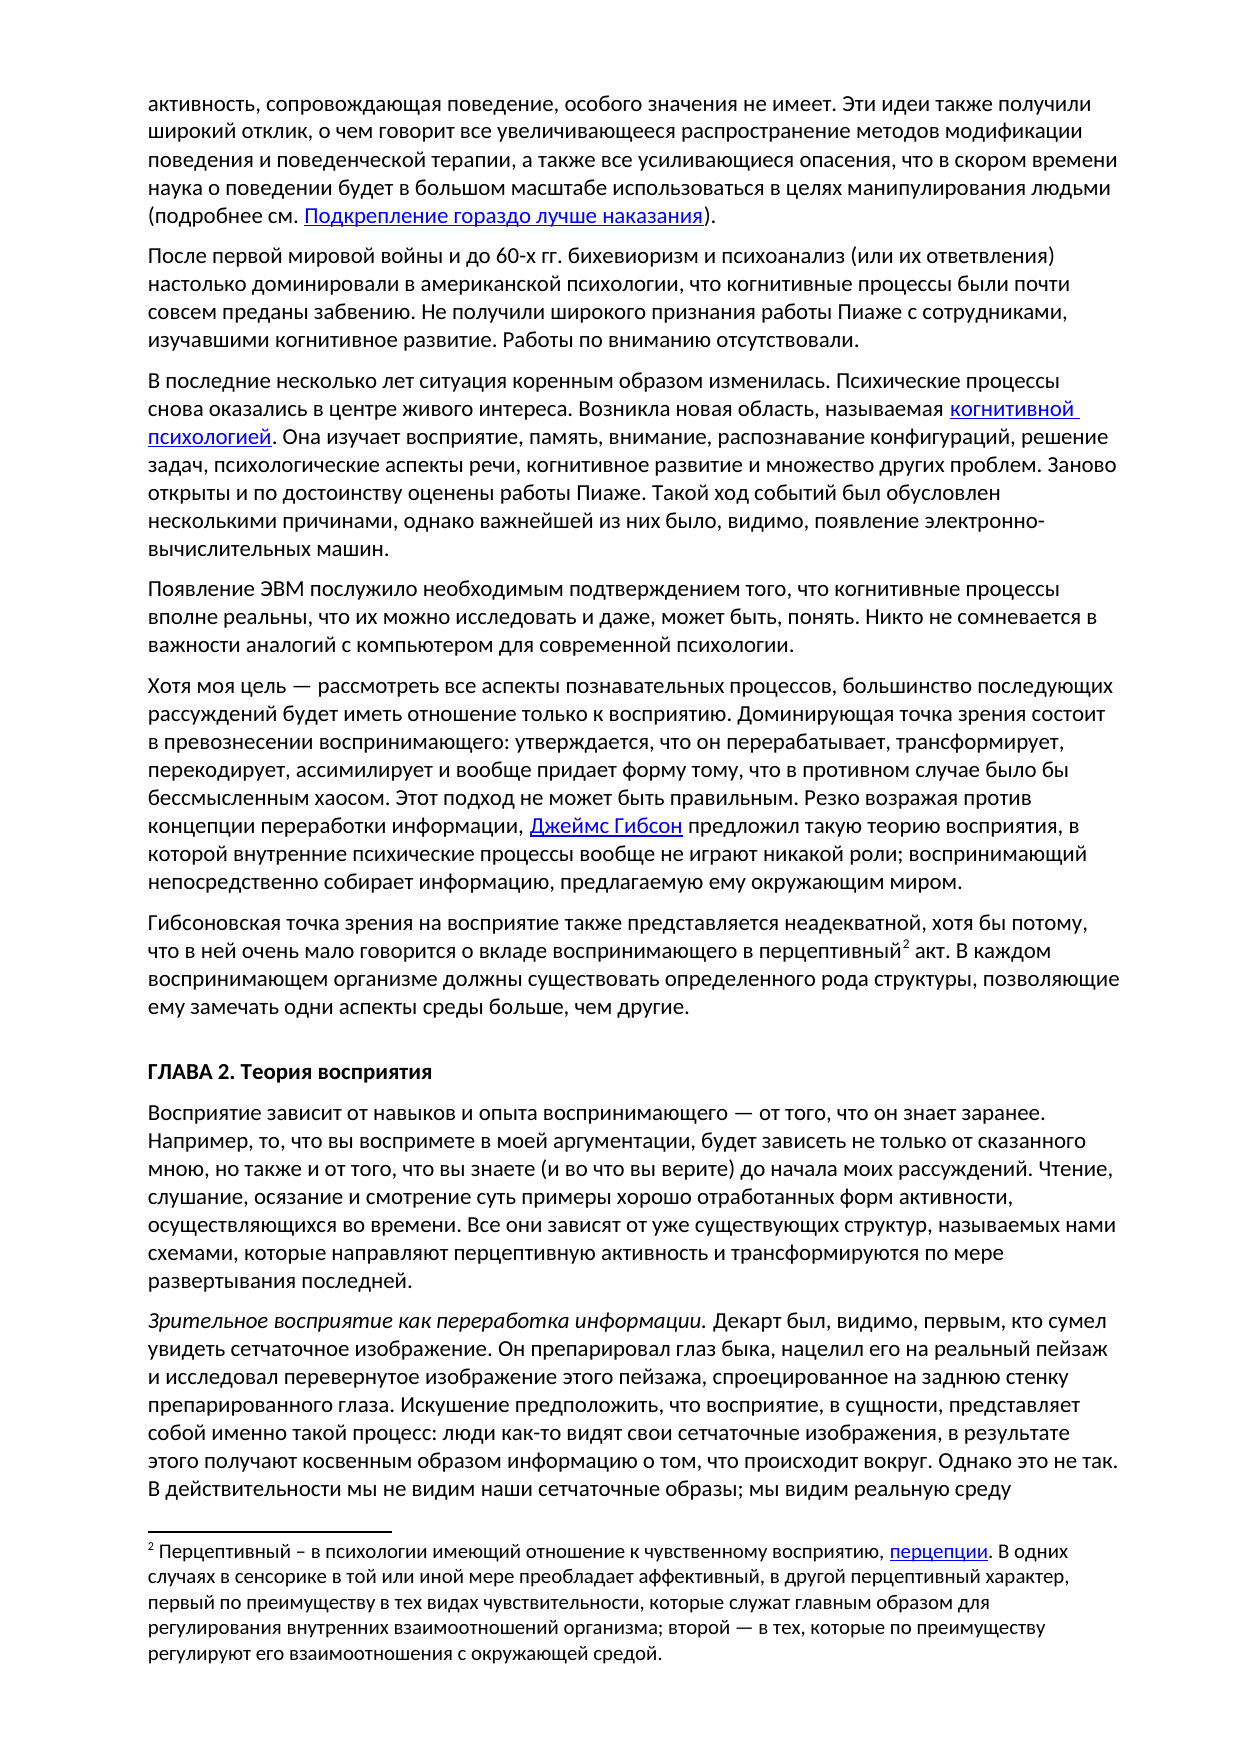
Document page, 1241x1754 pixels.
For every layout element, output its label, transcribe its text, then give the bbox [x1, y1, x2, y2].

text Хотя моя цель — рассмотреть все аспекты познавательных процессов, большинство последующих рассуждений будет иметь отношение только к восприятию. Доминирующая точка зрения состоит в превознесении воспринимающего: утверждается, что он перерабатывает, трансформирует, перекодирует, ассимилирует и вообще придает форму тому, что в противном случае было бы бессмысленным хаосом. Этот подход не может быть правильным. Резко возражая против концепции переработки информации, Джеймс Гибсон предложил такую теорию восприятия, в которой внутренние психические процессы вообще не играют никакой роли; воспринимающий непосредственно собирает информацию, предлагаемую ему окружающим миром. [148, 671, 1122, 895]
text В последние несколько лет ситуация коренным образом изменилась. Психические процессы снова оказались в центре живого интереса. Возникла новая область, называемая когнитивной психологией. Она изучает восприятие, память, внимание, распознавание конфигураций, решение задач, психологические аспекты речи, когнитивное развитие и множество других проблем. Заново открыты и по достоинству оценены работы Пиаже. Такой ход событий был обусловлен несколькими причинами, однако важнейшей из них было, видимо, появление электронно-вычислительных машин. [148, 366, 1122, 562]
text Появление ЭВМ послужило необходимым подтверждением того, что когнитивные процессы вполне реальны, что их можно исследовать и даже, может быть, понять. Никто не сомневается в важности аналогий с компьютером для современной психологии. [148, 574, 1122, 658]
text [148, 1306, 1122, 1503]
text Восприятие зависит от навыков и опыта воспринимающего — от того, что он знает заранее. Например, то, что вы воспримете в моей аргументации, будет зависеть не только от сказанного мною, но также и от того, что вы знаете (и во что вы верите) до начала моих рассуждений. Чтение, слушание, осязание и смотрение суть примеры хорошо отработанных форм активности, осуществляющихся во времени. Все они зависят от уже существующих структур, называемых нами схемами, которые направляют перцептивную активность и трансформируются по мере развертывания последней. [148, 1098, 1122, 1294]
text ГЛАВА 2. Теория восприятия [148, 1057, 1122, 1085]
text Гибсоновская точка зрения на восприятие также представляется неадекватной, хотя бы потому, что в ней очень мало говорится о вкладе воспринимающего в перцептивный акт. В каждом воспринимающем организме должны существовать определенного рода структуры, позволяющие ему замечать одни аспекты среды больше, чем другие. [148, 908, 1122, 1020]
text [148, 89, 1122, 229]
text После первой мировой войны и до 60-х гг. бихевиоризм и психоанализ (или их ответвления) настолько доминировали в американской психологии, что когнитивные процессы были почти совсем преданы забвению. Не получили широкого признания работы Пиаже с сотрудниками, изучавшими когнитивное развитие. Работы по вниманию отсутствовали. [148, 241, 1122, 353]
